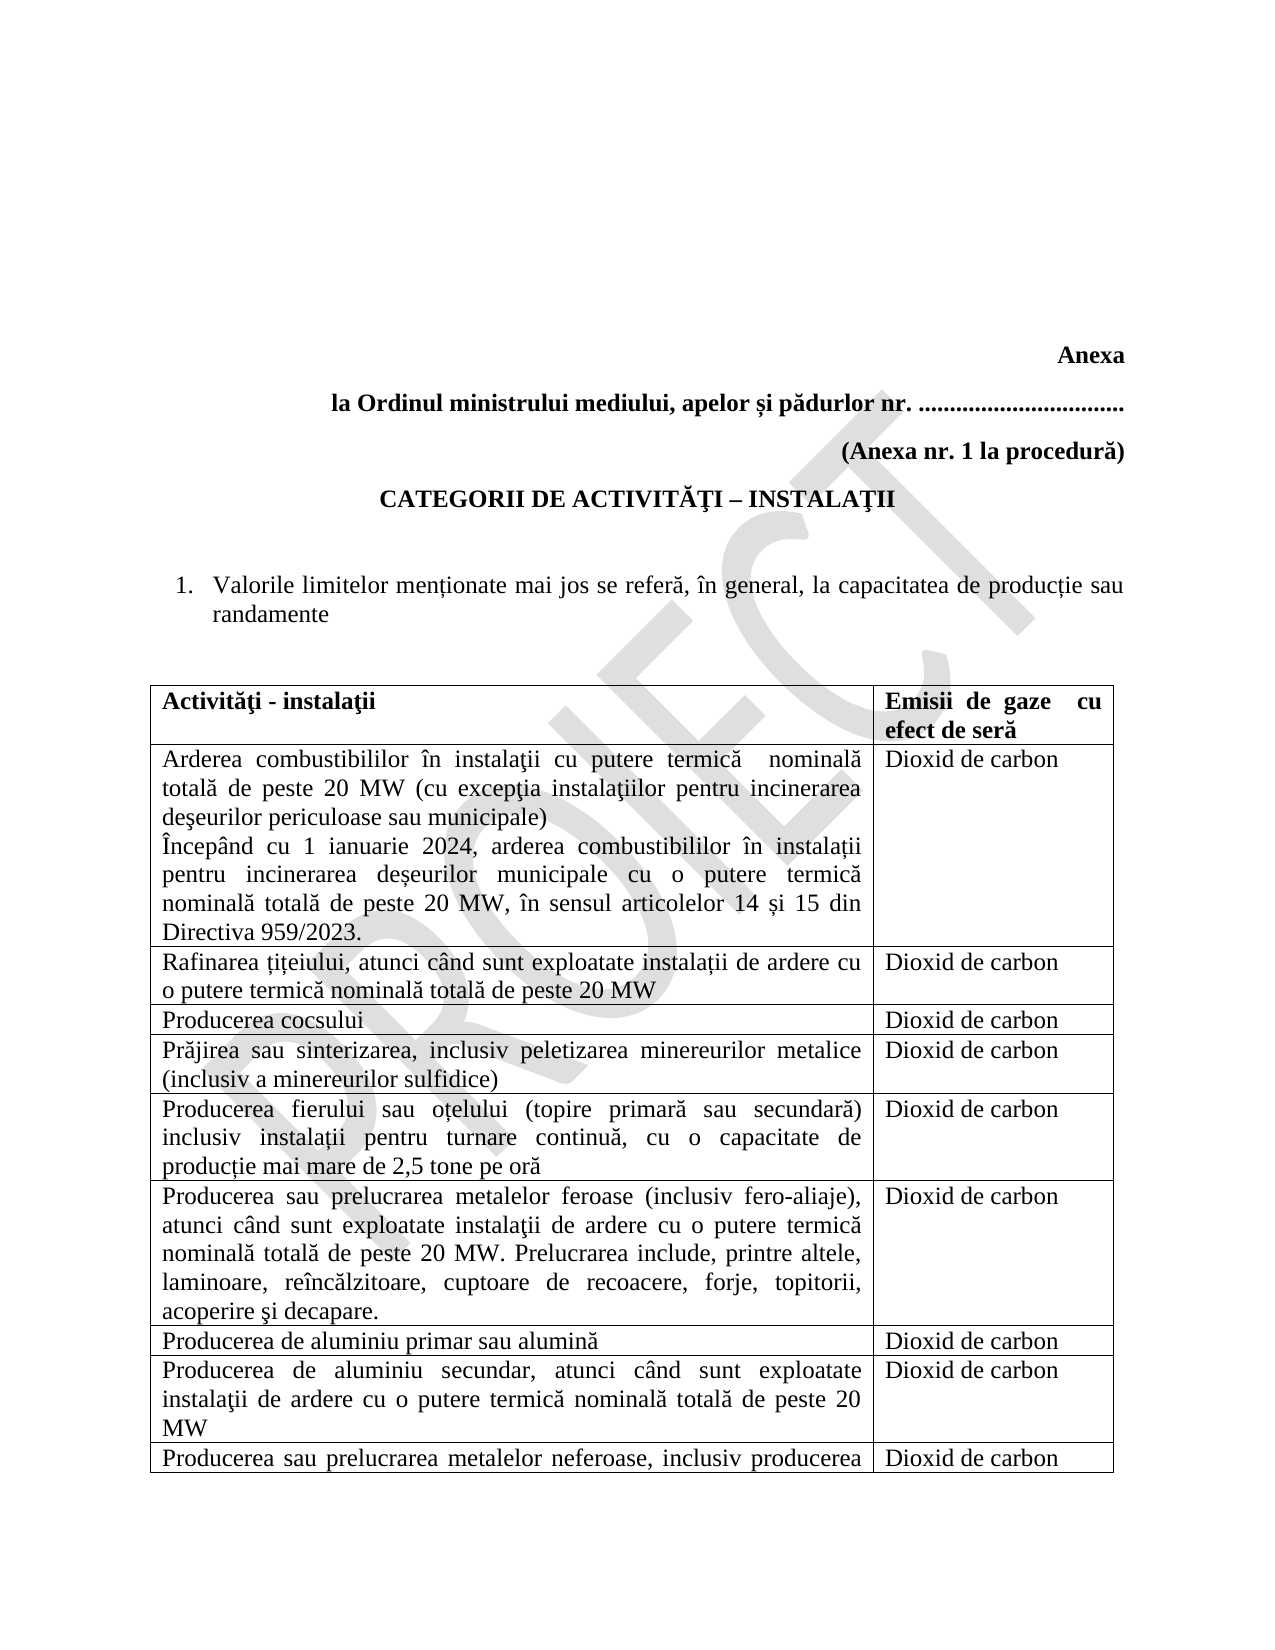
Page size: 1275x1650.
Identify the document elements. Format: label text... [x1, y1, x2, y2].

table_cell Producerea sau prelucrarea metalelor feroase (inclusiv fero-aliaje), atunci când sunt exploatate instalaţii de ardere cu o putere termică nominală totală de peste 20 MW. Prelucrarea include, printre altele, laminoare, reîncălzitoare, cuptoare de recoacere, forje, topitorii, acoperire şi decapare. [151, 1181, 873, 1325]
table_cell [151, 1443, 873, 1472]
table_cell Producerea fierului sau oțelului (topire primară sau secundară) inclusiv instalații pentru turnare continuă, cu o capacitate de producție mai mare de 2,5 tone pe oră [151, 1094, 873, 1180]
table_cell Dioxid de carbon [874, 1443, 1113, 1472]
table_header Activităţi - instalaţii [151, 686, 873, 743]
table_header Emisii de gaze cu efect de seră [874, 686, 1113, 743]
table_cell Dioxid de carbon [874, 745, 1113, 946]
text Anexa [150, 341, 1125, 369]
table_cell Dioxid de carbon [874, 1181, 1113, 1325]
table_cell Rafinarea țițeiului, atunci când sunt exploatate instalații de ardere cu o putere termică nominală totală de peste 20 MW [151, 947, 873, 1004]
table_cell Dioxid de carbon [874, 1326, 1113, 1354]
table_cell Dioxid de carbon [874, 1035, 1113, 1093]
table_cell Producerea de aluminiu secundar, atunci când sunt exploatate instalaţii de ardere cu o putere termică nominală totală de peste 20 MW [151, 1356, 873, 1442]
table_cell Dioxid de carbon [874, 1005, 1113, 1034]
table_cell Dioxid de carbon [874, 1356, 1113, 1442]
table_cell Producerea de aluminiu primar sau alumină [151, 1326, 873, 1354]
text (Anexa nr. 1 la procedură) [150, 436, 1125, 465]
table_cell Producerea cocsului [151, 1005, 873, 1034]
table_cell Dioxid de carbon [874, 947, 1113, 1004]
table_cell Arderea combustibililor în instalaţii cu putere termică nominală totală de peste 20 MW (cu excepţia instalaţiilor pentru incinerarea deşeurilor periculoase sau municipale) Începând cu 1 ianuarie 2024, arderea combustibililor în instalații pentru incinerarea deșeurilor municipale cu o putere termică nominală totală de peste 20 MW, în sensul articolelor 14 și 15 din Directiva 959/2023. [151, 745, 873, 946]
text CATEGORII DE ACTIVITĂŢI – INSTALAŢII [150, 484, 1125, 512]
table_cell Dioxid de carbon [874, 1094, 1113, 1180]
list Valorile limitelor menționate mai jos se referă, în general, la capacitatea de producție sau randamente [175, 570, 1125, 627]
table_cell Prăjirea sau sinterizarea, inclusiv peletizarea minereurilor metalice (inclusiv a minereurilor sulfidice) [151, 1035, 873, 1093]
text la Ordinul ministrului mediului, apelor și pădurlor nr. ................................. [150, 388, 1125, 417]
